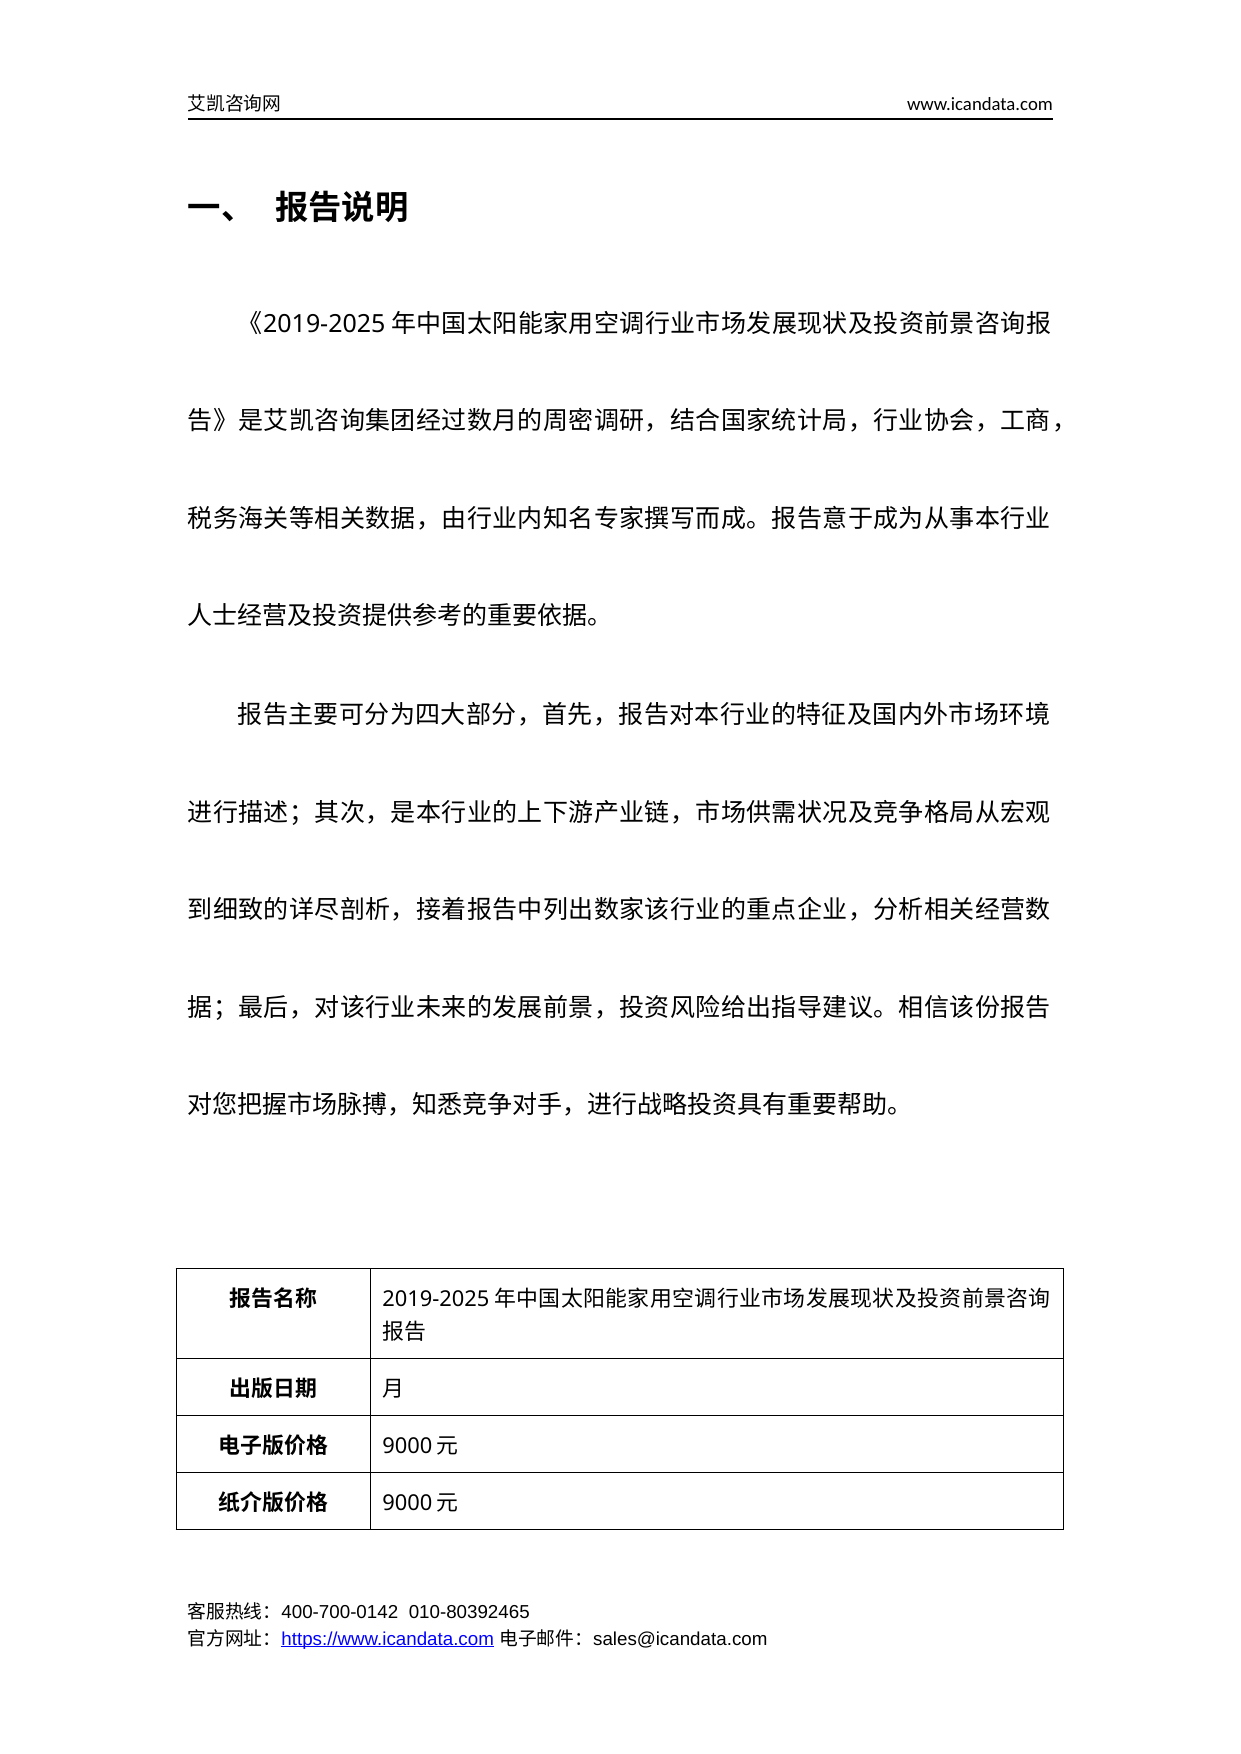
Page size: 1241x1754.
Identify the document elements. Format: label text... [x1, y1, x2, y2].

table_header 2019-2025年中国太阳能家用空调行业市场发展现状及投资前景咨询报告 [371, 1269, 1063, 1358]
table_cell 电子版价格 [177, 1416, 370, 1472]
table_cell 9000元 [371, 1416, 1063, 1472]
subtitle 报告说明 [187, 172, 1053, 237]
text 报告主要可分为四大部分，首先，报告对本行业的特征及国内外市场环境进行描述；其次，是本行业的上下游产业链，市场供需状况及竞争格局从宏观到细致的详尽剖析，接着报告中列出数家该行业的重点企业，分析相关经营数据；最后，对该行业未来的发展前景，投资风险给出指导建议。相信该份报告对您把握市场脉搏，知悉竞争对手，进行战略投资具有重要帮助。 [187, 681, 1053, 1136]
text 《2019-2025年中国太阳能家用空调行业市场发展现状及投资前景咨询报告》是艾凯咨询集团经过数月的周密调研，结合国家统计局，行业协会，工商，税务海关等相关数据，由行业内知名专家撰写而成。报告意于成为从事本行业人士经营及投资提供参考的重要依据。 [187, 289, 1053, 646]
table_cell 9000元 [371, 1473, 1063, 1529]
table_cell 月 [371, 1359, 1063, 1415]
table_header 报告名称 [177, 1269, 370, 1358]
table_cell 纸介版价格 [177, 1473, 370, 1529]
table_cell 出版日期 [177, 1359, 370, 1415]
